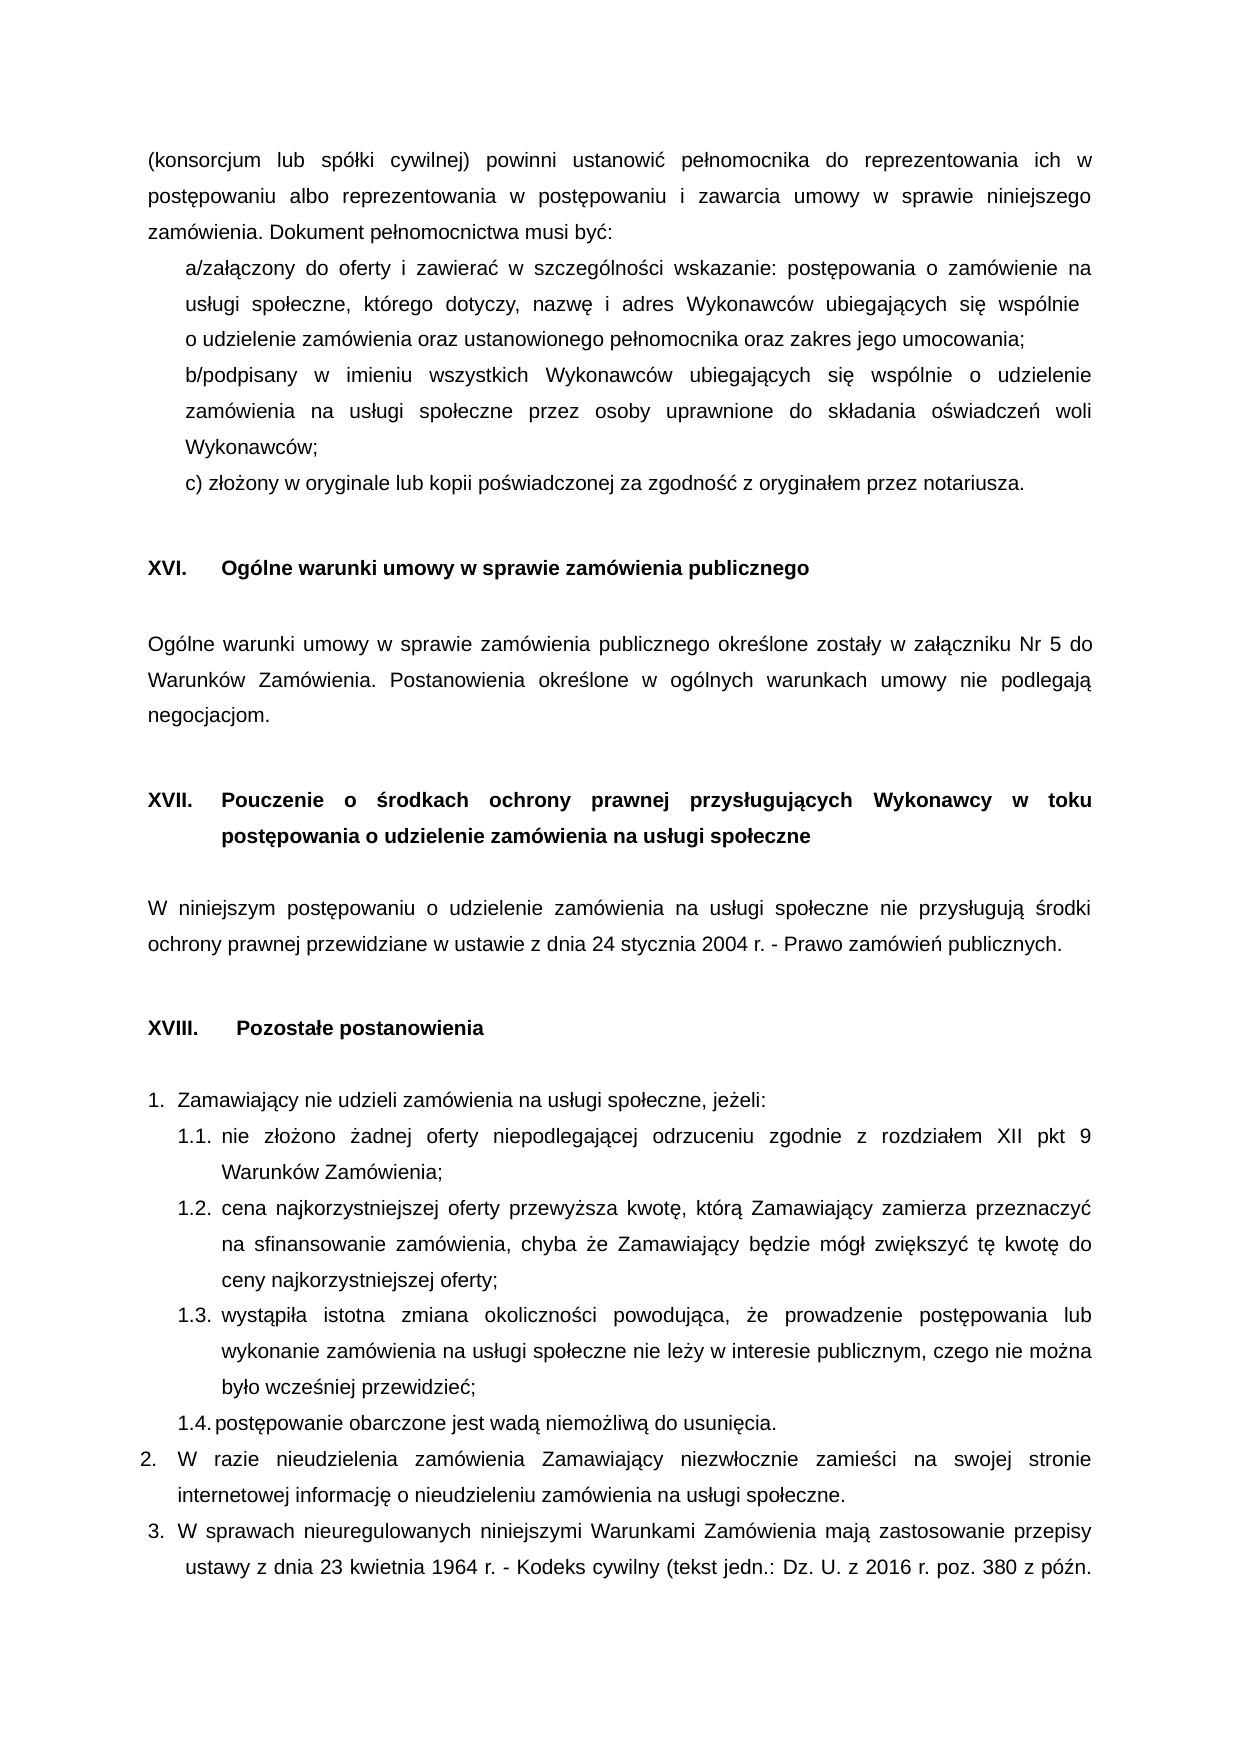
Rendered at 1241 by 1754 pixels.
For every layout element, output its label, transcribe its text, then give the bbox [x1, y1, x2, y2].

list wystąpiła istotna zmiana okoliczności powodująca, że prowadzenie postępowania lub wykonanie zamówienia na usługi społeczne nie leży w interesie publicznym, czego nie można było wcześniej przewidzieć; [177, 1303, 1093, 1399]
text XVI. Ogólne warunki umowy w sprawie zamówienia publicznego [148, 555, 1093, 579]
list a/załączony do oferty i zawierać w szczególności wskazanie: postępowania o zamówienie na usługi społeczne, którego dotyczy, nazwę i adres Wykonawców ubiegających się wspólnie o udzielenie zamówienia oraz ustanowionego pełnomocnika oraz zakres jego umocowania; [185, 255, 1093, 351]
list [148, 1519, 1093, 1579]
text Ogólne warunki umowy w sprawie zamówienia publicznego określone zostały w załączniku Nr 5 do Warunków Zamówienia. Postanowienia określone w ogólnych warunkach umowy nie podlegają negocjacjom. [148, 631, 1093, 727]
list W razie nieudzielenia zamówienia Zamawiający niezwłocznie zamieści na swojej stronie internetowej informację o nieudzieleniu zamówienia na usługi społeczne. [140, 1447, 1093, 1507]
text XVIII. Pozostałe postanowienia [148, 1016, 1093, 1040]
text W niniejszym postępowaniu o udzielenie zamówienia na usługi społeczne nie przysługują środki ochrony prawnej przewidziane w ustawie z dnia 24 stycznia 2004 r. - Prawo zamówień publicznych. [148, 896, 1093, 955]
list b/podpisany w imieniu wszystkich Wykonawców ubiegających się wspólnie o udzielenie zamówienia na usługi społeczne przez osoby uprawnione do składania oświadczeń woli Wykonawców; [185, 363, 1093, 459]
text XVII. Pouczenie o środkach ochrony prawnej przysługujących Wykonawcy w toku postępowania o udzielenie zamówienia na usługi społeczne [148, 788, 1093, 848]
list postępowanie obarczone jest wadą niemożliwą do usunięcia. [177, 1411, 1093, 1435]
list Zamawiający nie udzieli zamówienia na usługi społeczne, jeżeli: [148, 1088, 1093, 1112]
list cena najkorzystniejszej oferty przewyższa kwotę, którą Zamawiający zamierza przeznaczyć na sfinansowanie zamówienia, chyba że Zamawiający będzie mógł zwiększyć tę kwotę do ceny najkorzystniejszej oferty; [177, 1196, 1093, 1291]
list c) złożony w oryginale lub kopii poświadczonej za zgodność z oryginałem przez notariusza. [185, 471, 1093, 495]
list nie złożono żadnej oferty niepodlegającej odrzuceniu zgodnie z rozdziałem XII pkt 9 Warunków Zamówienia; [177, 1124, 1093, 1183]
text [148, 148, 1093, 243]
